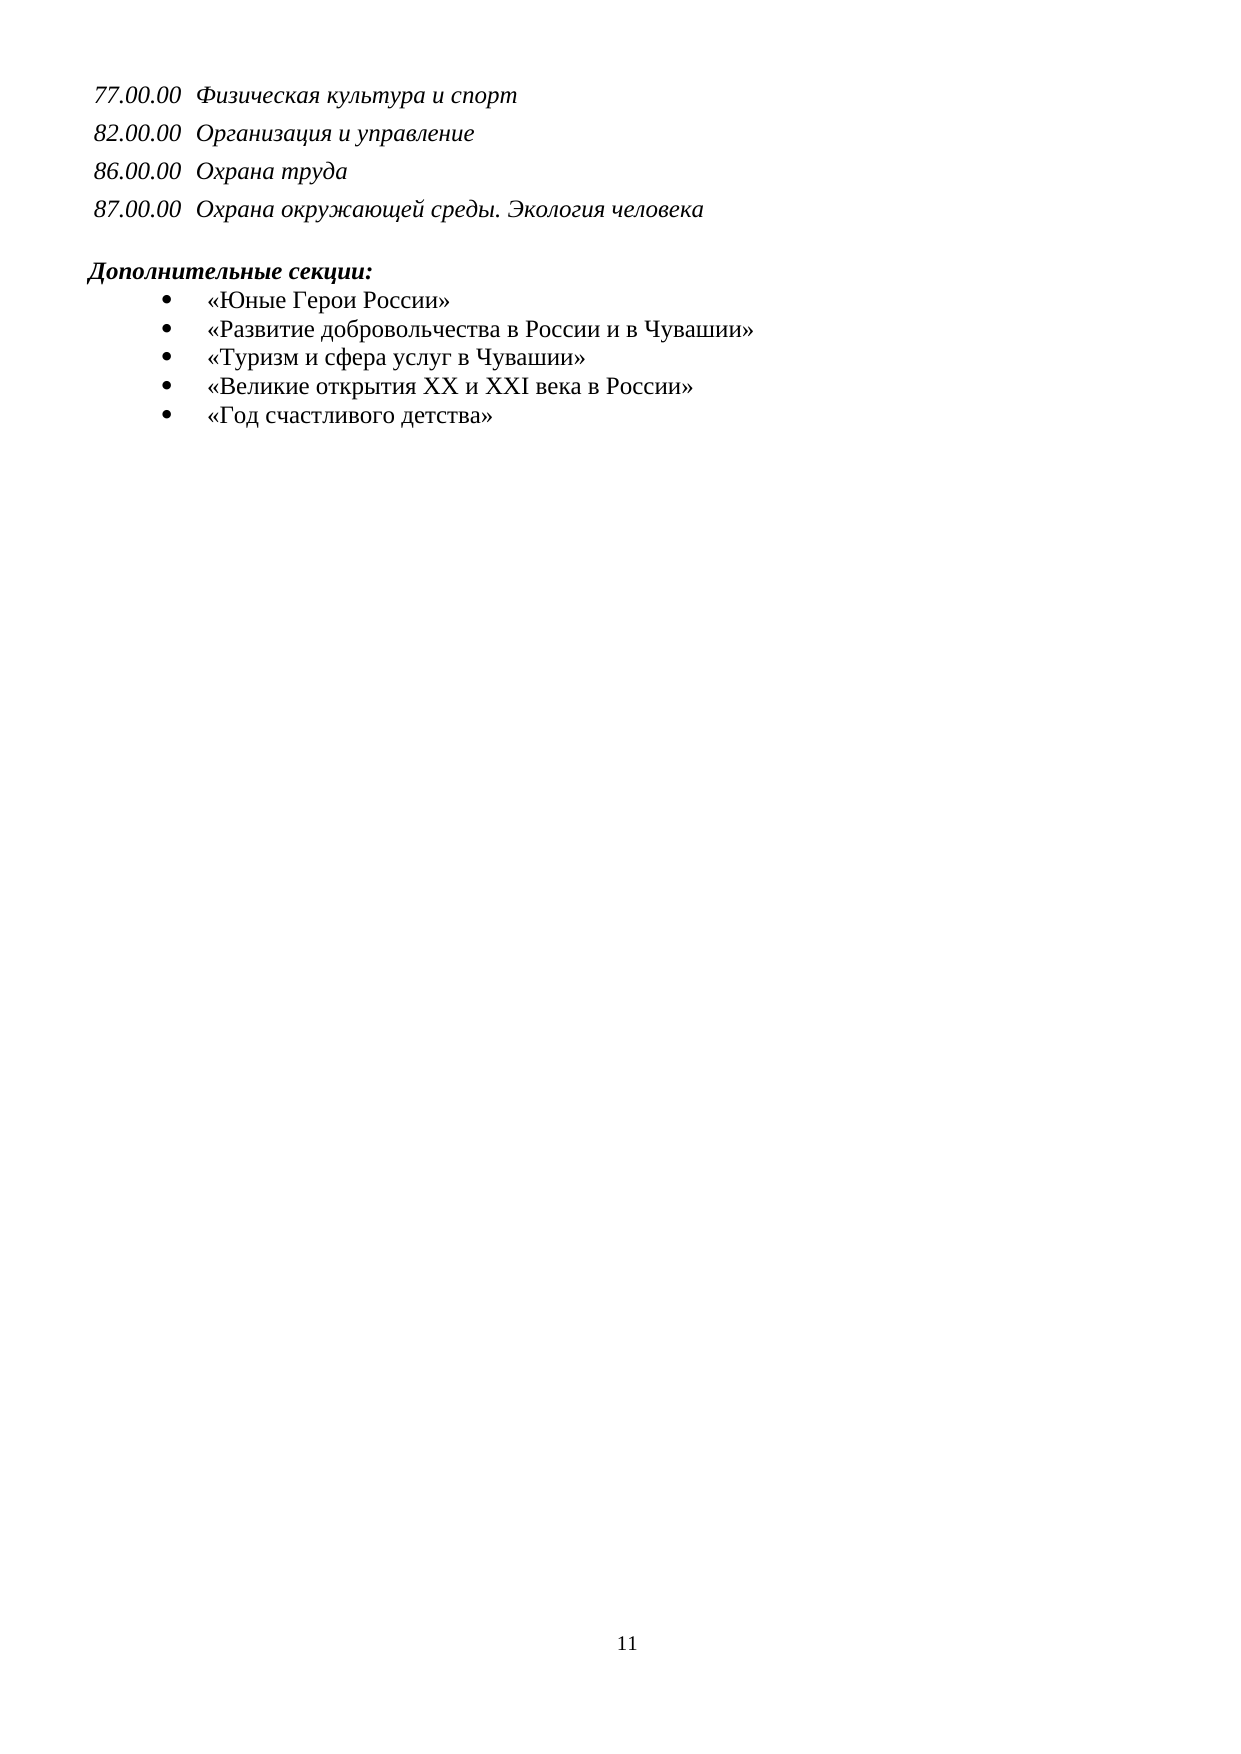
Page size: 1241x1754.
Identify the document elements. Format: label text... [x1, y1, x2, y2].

table_cell Физическая культура и спорт [191, 75, 1074, 113]
table_cell 77.00.00 [84, 75, 191, 113]
list «Великие открытия ХХ и XXI века в России» [89, 371, 1165, 400]
table_cell 86.00.00 [84, 151, 191, 189]
table_cell 87.00.00 [84, 189, 191, 227]
text Дополнительные секции: [89, 256, 1165, 285]
table_cell 82.00.00 [84, 113, 191, 151]
table_cell Организация и управление [191, 113, 1074, 151]
table_cell Охрана труда [191, 151, 1074, 189]
list «Год счастливого детства» [89, 400, 1165, 429]
list «Развитие добровольчества в России и в Чувашии» [89, 314, 1165, 342]
list «Юные Герои России» [89, 285, 1165, 314]
table_cell Охрана окружающей среды. Экология человека [191, 189, 1074, 227]
list «Туризм и сфера услуг в Чувашии» [89, 342, 1165, 371]
